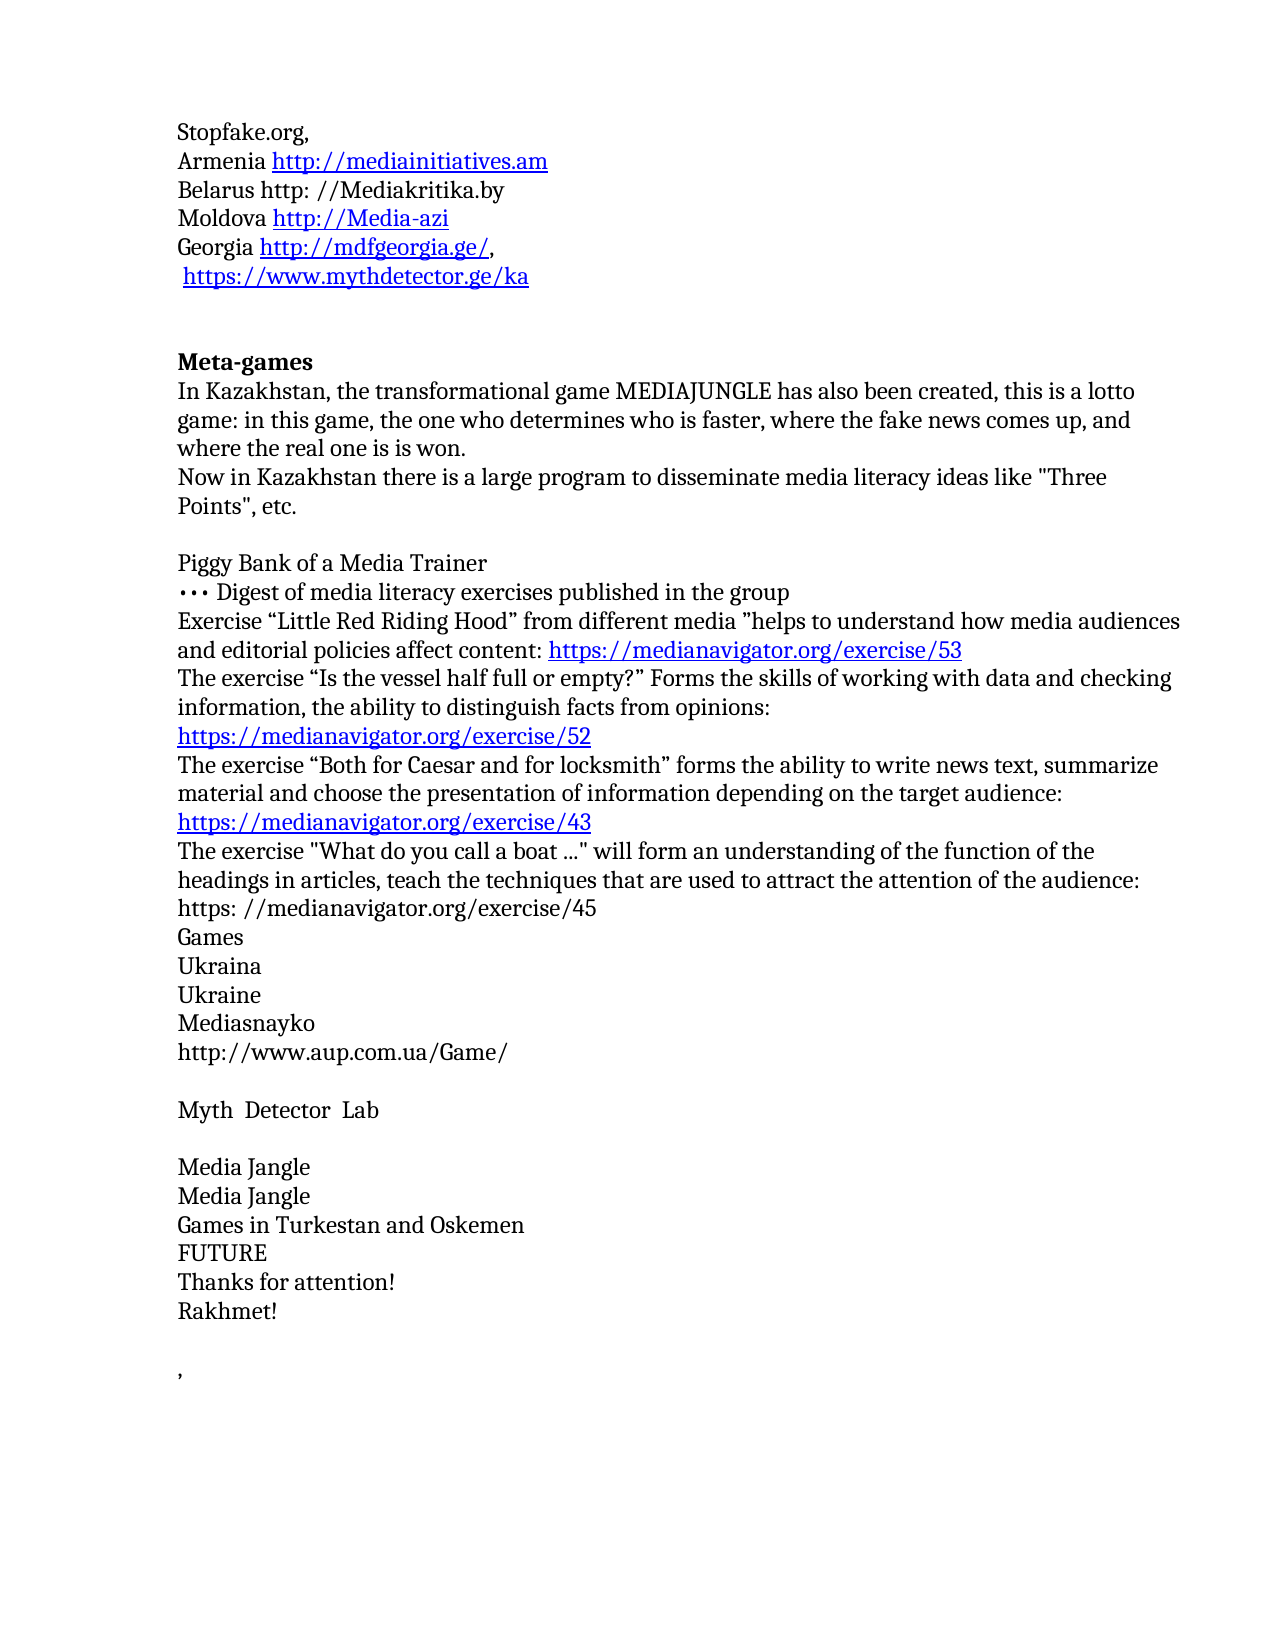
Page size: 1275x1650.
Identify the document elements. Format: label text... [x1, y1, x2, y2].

text Thanks for attention! Rakhmet! , [177, 1268, 1186, 1383]
text Ukraine Mediasnayko http://www.aup.com.ua/Game/ [177, 981, 1186, 1067]
text Meta-games [177, 319, 1186, 377]
text Piggy Bank of a Media Trainer [177, 521, 1186, 578]
text Myth Detector Lab [177, 1096, 1186, 1124]
text Belarus http: //Mediakritika.by [177, 176, 1186, 204]
text https://www.mythdetector.ge/ka [177, 262, 1186, 291]
text Games in Turkestan and Oskemen [177, 1211, 1186, 1239]
text FUTURE [177, 1239, 1186, 1268]
text Georgia http://mdfgeorgia.ge/, [177, 233, 1186, 262]
text The exercise “Is the vessel half full or empty?” Forms the skills of working with data and checking information, the ability to distinguish facts from opinions: https://medianavigator.org/exercise/52 [177, 664, 1186, 751]
text The exercise "What do you call a boat ..." will form an understanding of the function of the headings in articles, teach the techniques that are used to attract the attention of the audience: https: //medianavigator.org/exercise/45 [177, 837, 1186, 923]
text Ukraina [177, 952, 1186, 981]
text ••• Digest of media literacy exercises published in the group [177, 578, 1186, 607]
text In Kazakhstan, the transformational game MEDIAJUNGLE has also been created, this is a lotto game: in this game, the one who determines who is faster, where the fake news comes up, and where the real one is is won. [177, 377, 1186, 463]
text The exercise “Both for Caesar and for locksmith” forms the ability to write news text, summarize material and choose the presentation of information depending on the target audience: https://medianavigator.org/exercise/43 [177, 751, 1186, 837]
text Moldova http://Media-azi [177, 204, 1186, 233]
text Now in Kazakhstan there is a large program to disseminate media literacy ideas like "Three Points", etc. [177, 463, 1186, 521]
text Media Jangle [177, 1153, 1186, 1182]
text Stopfake.org, [177, 118, 1186, 147]
text Games [177, 923, 1186, 952]
text Exercise “Little Red Riding Hood” from different media ”helps to understand how media audiences and editorial policies affect content: https://medianavigator.org/exercise/53 [177, 607, 1186, 664]
text Armenia http://mediainitiatives.am [177, 147, 1186, 176]
text Media Jangle [177, 1182, 1186, 1211]
